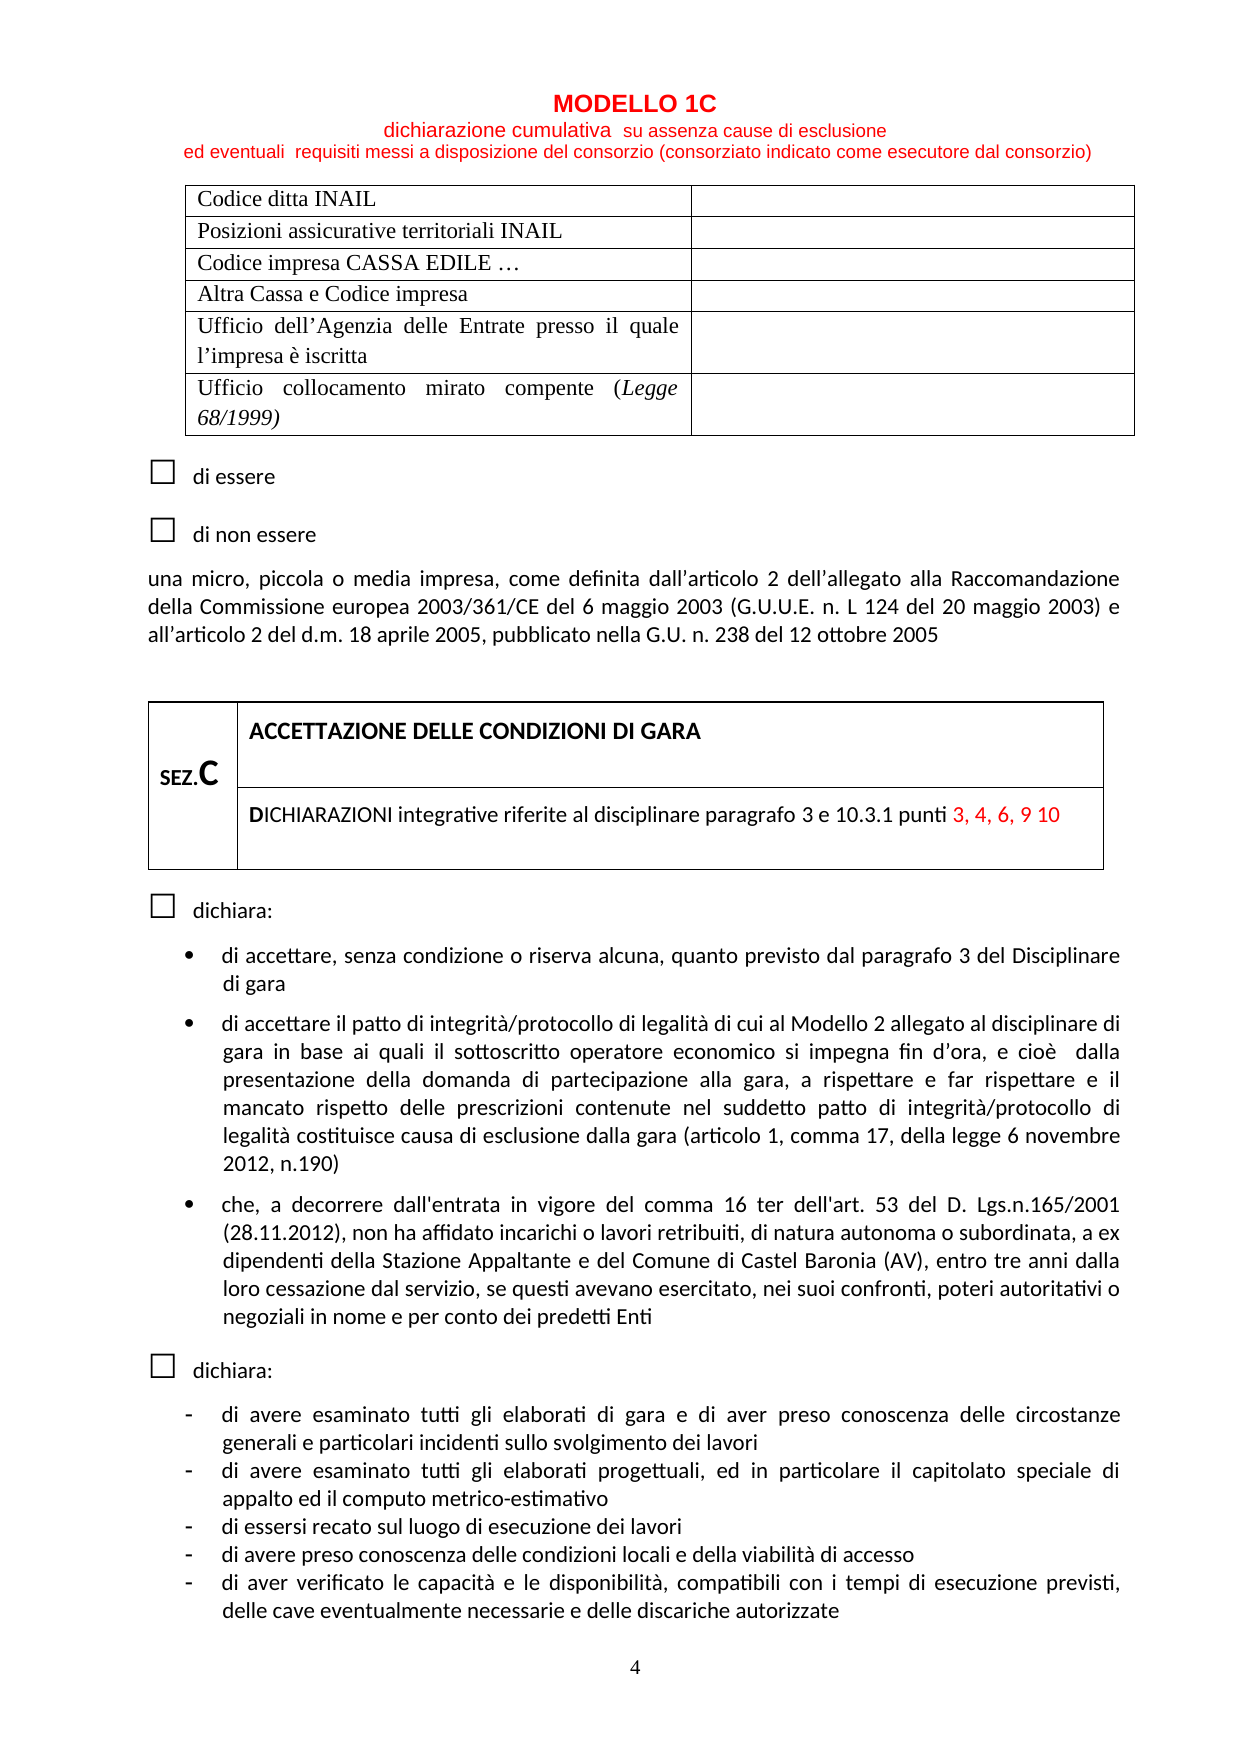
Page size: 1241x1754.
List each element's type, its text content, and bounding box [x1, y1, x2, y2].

table_cell DICHIARAZIONI integrative riferite al disciplinare paragrafo 3 e 10.3.1 punti 3, 4, 6, 9 10 [238, 788, 1103, 869]
table_cell Codice ditta INAIL [186, 186, 691, 216]
list di essersi recato sul luogo di esecuzione dei lavori [185, 1512, 1122, 1541]
table_cell [692, 374, 1134, 435]
table_cell [692, 249, 1134, 279]
table_header ACCETTAZIONE DELLE CONDIZIONI DI GARA [238, 703, 1103, 787]
list di accettare, senza condizione o riserva alcuna, quanto previsto dal paragrafo 3 del Disciplinare di gara [185, 941, 1122, 997]
table_cell Ufficio dell’Agenzia delle Entrate presso il quale l’impresa è iscritta [186, 312, 691, 373]
text di non essere [148, 506, 1122, 552]
text di essere [148, 448, 1122, 494]
text una micro, piccola o media impresa, come definita dall’articolo 2 dell’allegato alla Raccomandazione della Commissione europea 2003/361/CE del 6 maggio 2003 (G.U.U.E. n. L 124 del 20 maggio 2003) e all’articolo 2 del d.m. 18 aprile 2005, pubblicato nella G.U. n. 238 del 12 ottobre 2005 [148, 564, 1122, 648]
list di avere preso conoscenza delle condizioni locali e della viabilità di accesso [185, 1541, 1122, 1568]
table_cell [692, 281, 1134, 311]
table_cell Altra Cassa e Codice impresa [186, 281, 691, 311]
table_cell [692, 312, 1134, 373]
table_cell Posizioni assicurative territoriali INAIL [186, 217, 691, 248]
list che, a decorrere dall'entrata in vigore del comma 16 ter dell'art. 53 del D. Lgs.n.165/2001 (28.11.2012), non ha affidato incarichi o lavori retribuiti, di natura autonoma o subordinata, a ex dipendenti della Stazione Appaltante e del Comune di Castel Baronia (AV), entro tre anni dalla loro cessazione dal servizio, se questi avevano esercitato, nei suoi confronti, poteri autoritativi o negoziali in nome e per conto dei predetti Enti [185, 1190, 1122, 1330]
table_cell [692, 217, 1134, 248]
list di accettare il patto di integrità/protocollo di legalità di cui al Modello 2 allegato al disciplinare di gara in base ai quali il sottoscritto operatore economico si impegna fin d’ora, e cioè dalla presentazione della domanda di partecipazione alla gara, a rispettare e far rispettare e il mancato rispetto delle prescrizioni contenute nel suddetto patto di integrità/protocollo di legalità costituisce causa di esclusione dalla gara (articolo 1, comma 17, della legge 6 novembre 2012, n.190) [185, 1009, 1122, 1177]
list di avere esaminato tutti gli elaborati progettuali, ed in particolare il capitolato speciale di appalto ed il computo metrico-estimativo [185, 1456, 1122, 1512]
table_cell Ufficio collocamento mirato compente (Legge 68/1999) [186, 374, 691, 435]
text dichiara: [148, 1342, 1122, 1388]
list di avere esaminato tutti gli elaborati di gara e di aver preso conoscenza delle circostanze generali e particolari incidenti sullo svolgimento dei lavori [185, 1400, 1122, 1456]
table_cell [692, 186, 1134, 216]
text dichiara: [148, 883, 1122, 928]
table_cell Codice impresa CASSA EDILE … [186, 249, 691, 279]
table_header SEZ.C [149, 703, 237, 869]
list di aver verificato le capacità e le disponibilità, compatibili con i tempi di esecuzione previsti, delle cave eventualmente necessarie e delle discariche autorizzate [185, 1568, 1122, 1624]
